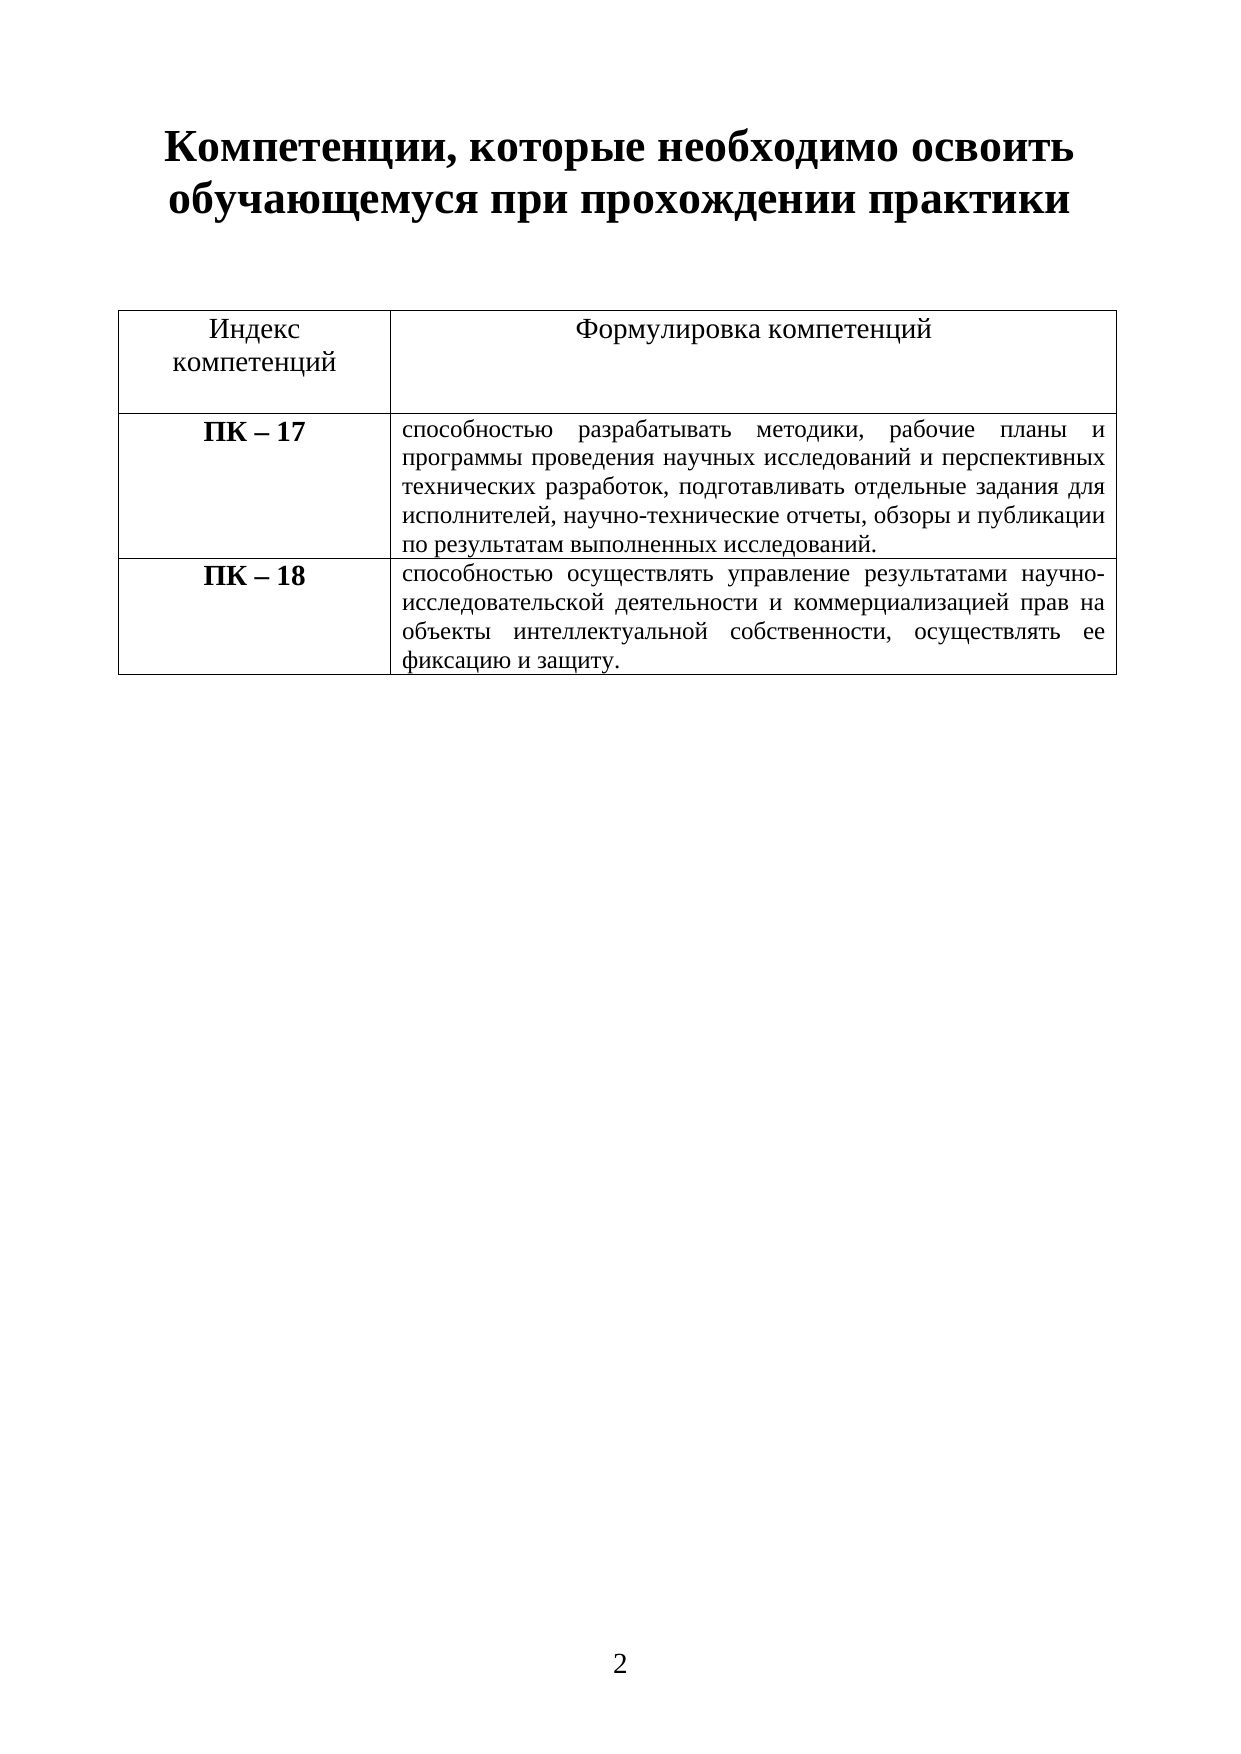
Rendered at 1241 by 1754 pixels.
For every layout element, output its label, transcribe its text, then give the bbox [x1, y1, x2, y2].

table_cell ПК – 18 [119, 559, 390, 673]
table_cell способностью осуществлять управление результатами научно-исследовательской деятельности и коммерциализацией прав на объекты интеллектуальной собственности, осуществлять ее фиксацию и защиту. [391, 559, 1116, 673]
table_cell способностью разрабатывать методики, рабочие планы и программы проведения научных исследований и перспективных технических разработок, подготавливать отдельные задания для исполнителей, научно-технические отчеты, обзоры и публикации по результатам выполненных исследований. [391, 414, 1116, 557]
text Компетенции, которые необходимо освоить обучающемуся при прохождении практики [118, 118, 1122, 223]
table_cell ПК – 17 [119, 414, 390, 557]
table_header Индекс компетенций [119, 311, 390, 413]
table_header Формулировка компетенций [391, 311, 1116, 413]
